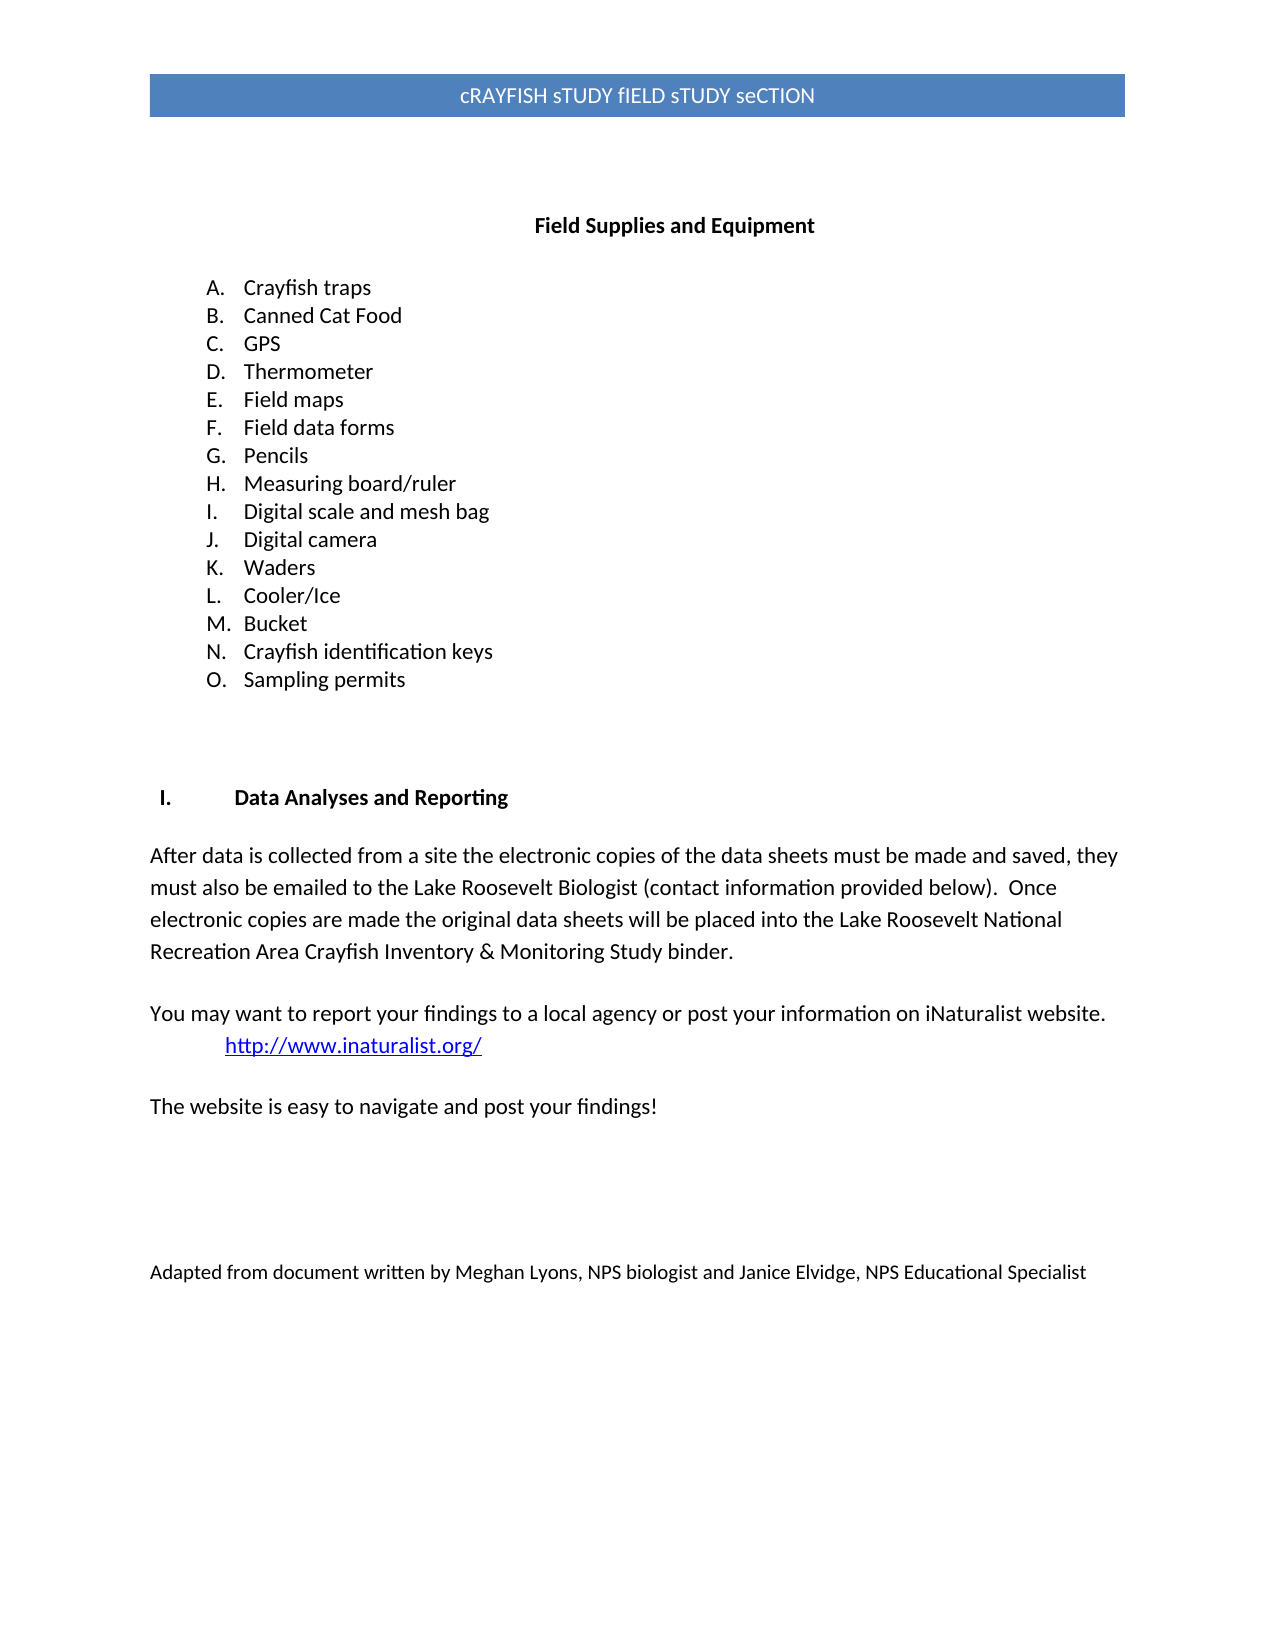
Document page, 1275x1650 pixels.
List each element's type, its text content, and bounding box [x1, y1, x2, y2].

list Digital camera [206, 525, 1125, 553]
list Data Analyses and Reporting [159, 783, 1125, 812]
list Crayfish identification keys [206, 637, 1125, 665]
list Cooler/Ice [206, 581, 1125, 609]
list Bucket [206, 609, 1125, 637]
list Pencils [206, 441, 1125, 469]
list Field data forms [206, 413, 1125, 441]
list Sampling permits [206, 665, 1125, 693]
list Waders [206, 553, 1125, 581]
text Field Supplies and Equipment [225, 211, 1125, 239]
list Digital scale and mesh bag [206, 497, 1125, 525]
list Crayfish traps [206, 273, 1125, 301]
text You may want to report your findings to a local agency or post your information on iNaturalist website. http://www.inaturalist.org/ [150, 999, 1125, 1059]
list Canned Cat Food [206, 301, 1125, 329]
list Field maps [206, 385, 1125, 413]
text After data is collected from a site the electronic copies of the data sheets must be made and saved, they must also be emailed to the Lake Roosevelt Biologist (contact information provided below). Once electronic copies are made the original data sheets will be placed into the Lake Roosevelt National Recreation Area Crayfish Inventory & Monitoring Study binder. [150, 841, 1125, 965]
text The website is easy to navigate and post your findings! [150, 1092, 1125, 1120]
text Adapted from document written by Meghan Lyons, NPS biologist and Janice Elvidge, NPS Educational Specialist [150, 1259, 1125, 1285]
list Measuring board/ruler [206, 469, 1125, 497]
list Thermometer [206, 357, 1125, 385]
list GPS [206, 329, 1125, 357]
